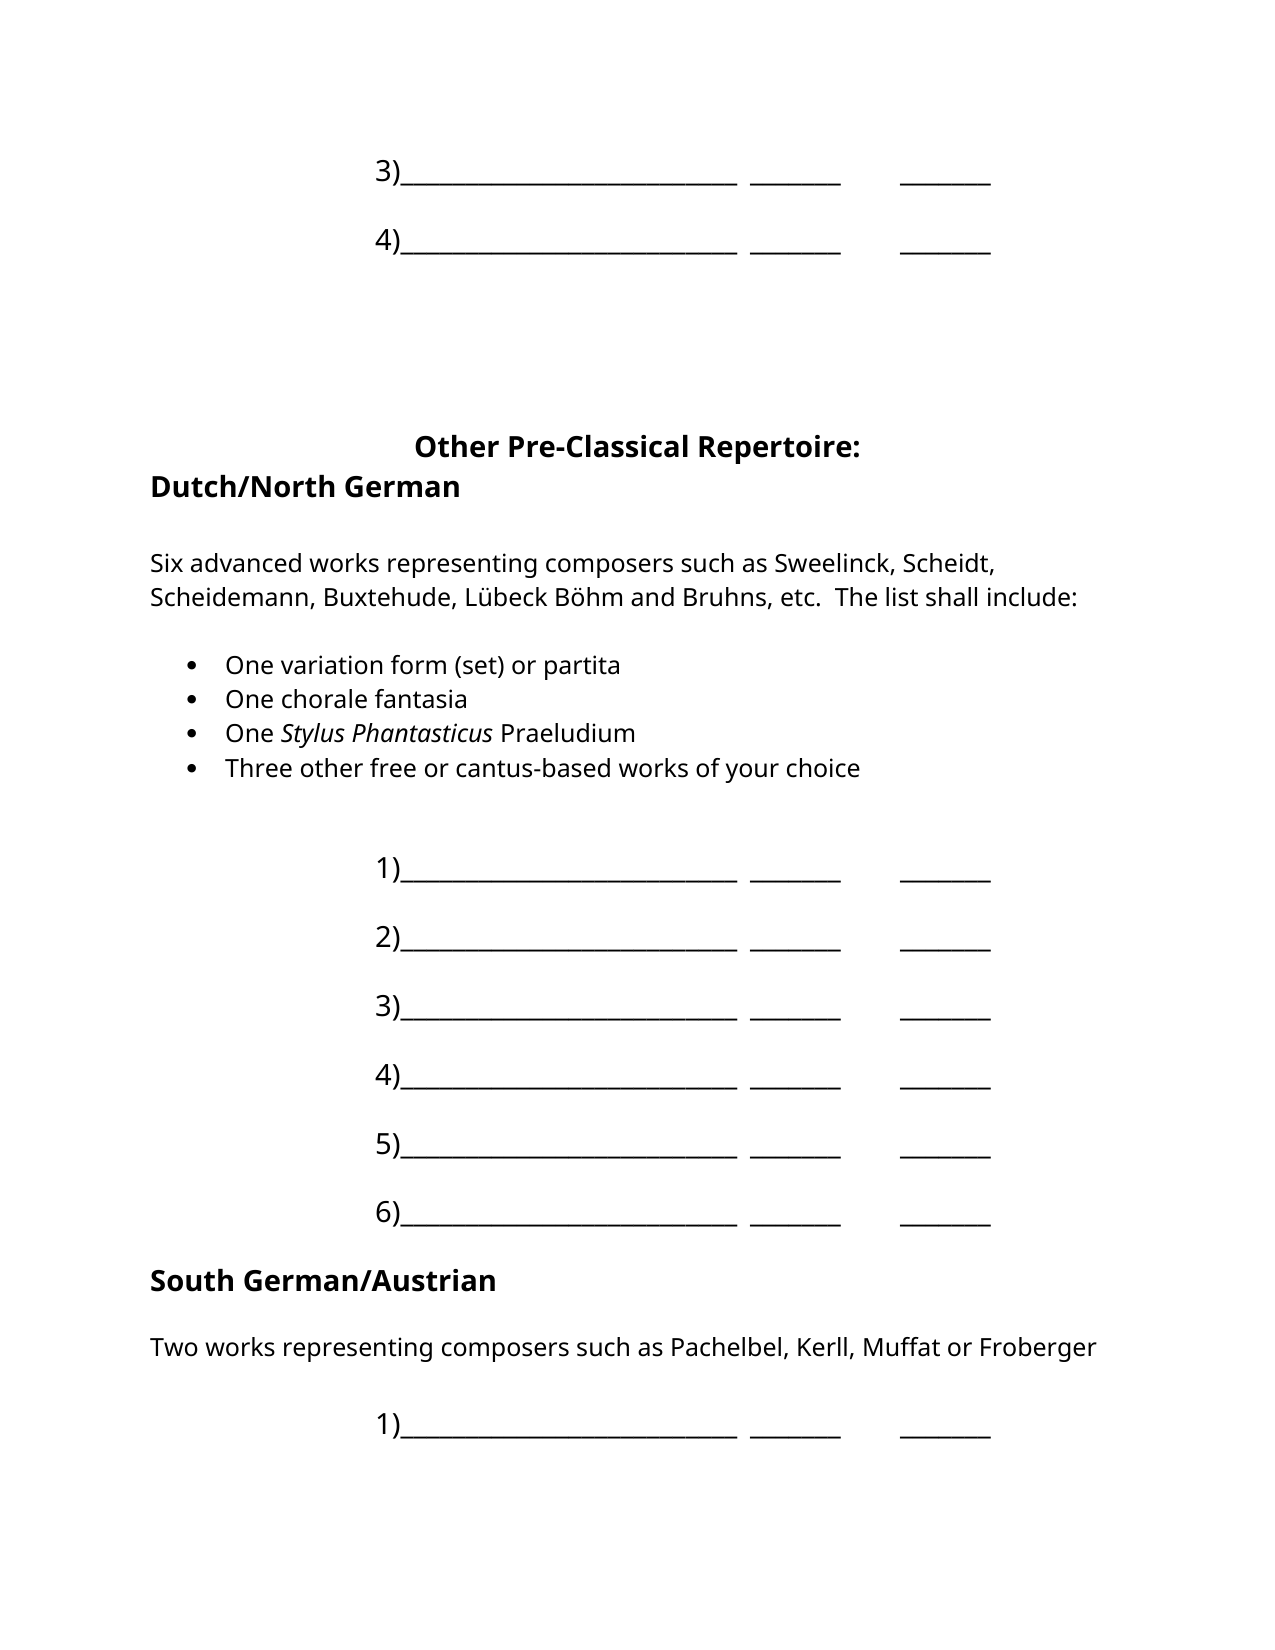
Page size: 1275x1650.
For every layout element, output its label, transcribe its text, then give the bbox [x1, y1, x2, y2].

list One Stylus Phantasticus Praeludium [187, 716, 1125, 750]
text Other Pre-Classical Repertoire: [150, 427, 1125, 466]
list Three other free or cantus-based works of your choice [187, 750, 1125, 784]
text 4)__________________________ _______ _______ [300, 219, 1125, 258]
text Dutch/North German [150, 466, 1125, 506]
list One variation form (set) or partita [187, 648, 1125, 682]
text 3)__________________________ _______ _______ [150, 985, 1125, 1025]
list One chorale fantasia [187, 682, 1125, 716]
text Two works representing composers such as Pachelbel, Kerll, Muffat or Froberger [150, 1329, 1125, 1363]
text 5)__________________________ _______ _______ [150, 1123, 1125, 1163]
text 1)__________________________ _______ _______ [300, 847, 1125, 887]
text 3)__________________________ _______ _______ [150, 150, 1125, 190]
text 1)__________________________ _______ _______ [150, 1403, 1125, 1443]
text Six advanced works representing composers such as Sweelinck, Scheidt, Scheidemann, Buxtehude, Lübeck Böhm and Bruhns, etc. The list shall include: [150, 546, 1125, 614]
text South German/Austrian [150, 1261, 1125, 1300]
text 6)__________________________ _______ _______ [150, 1192, 1125, 1231]
text 4)__________________________ _______ _______ [375, 1054, 1125, 1094]
text 2)__________________________ _______ _______ [150, 916, 1125, 956]
